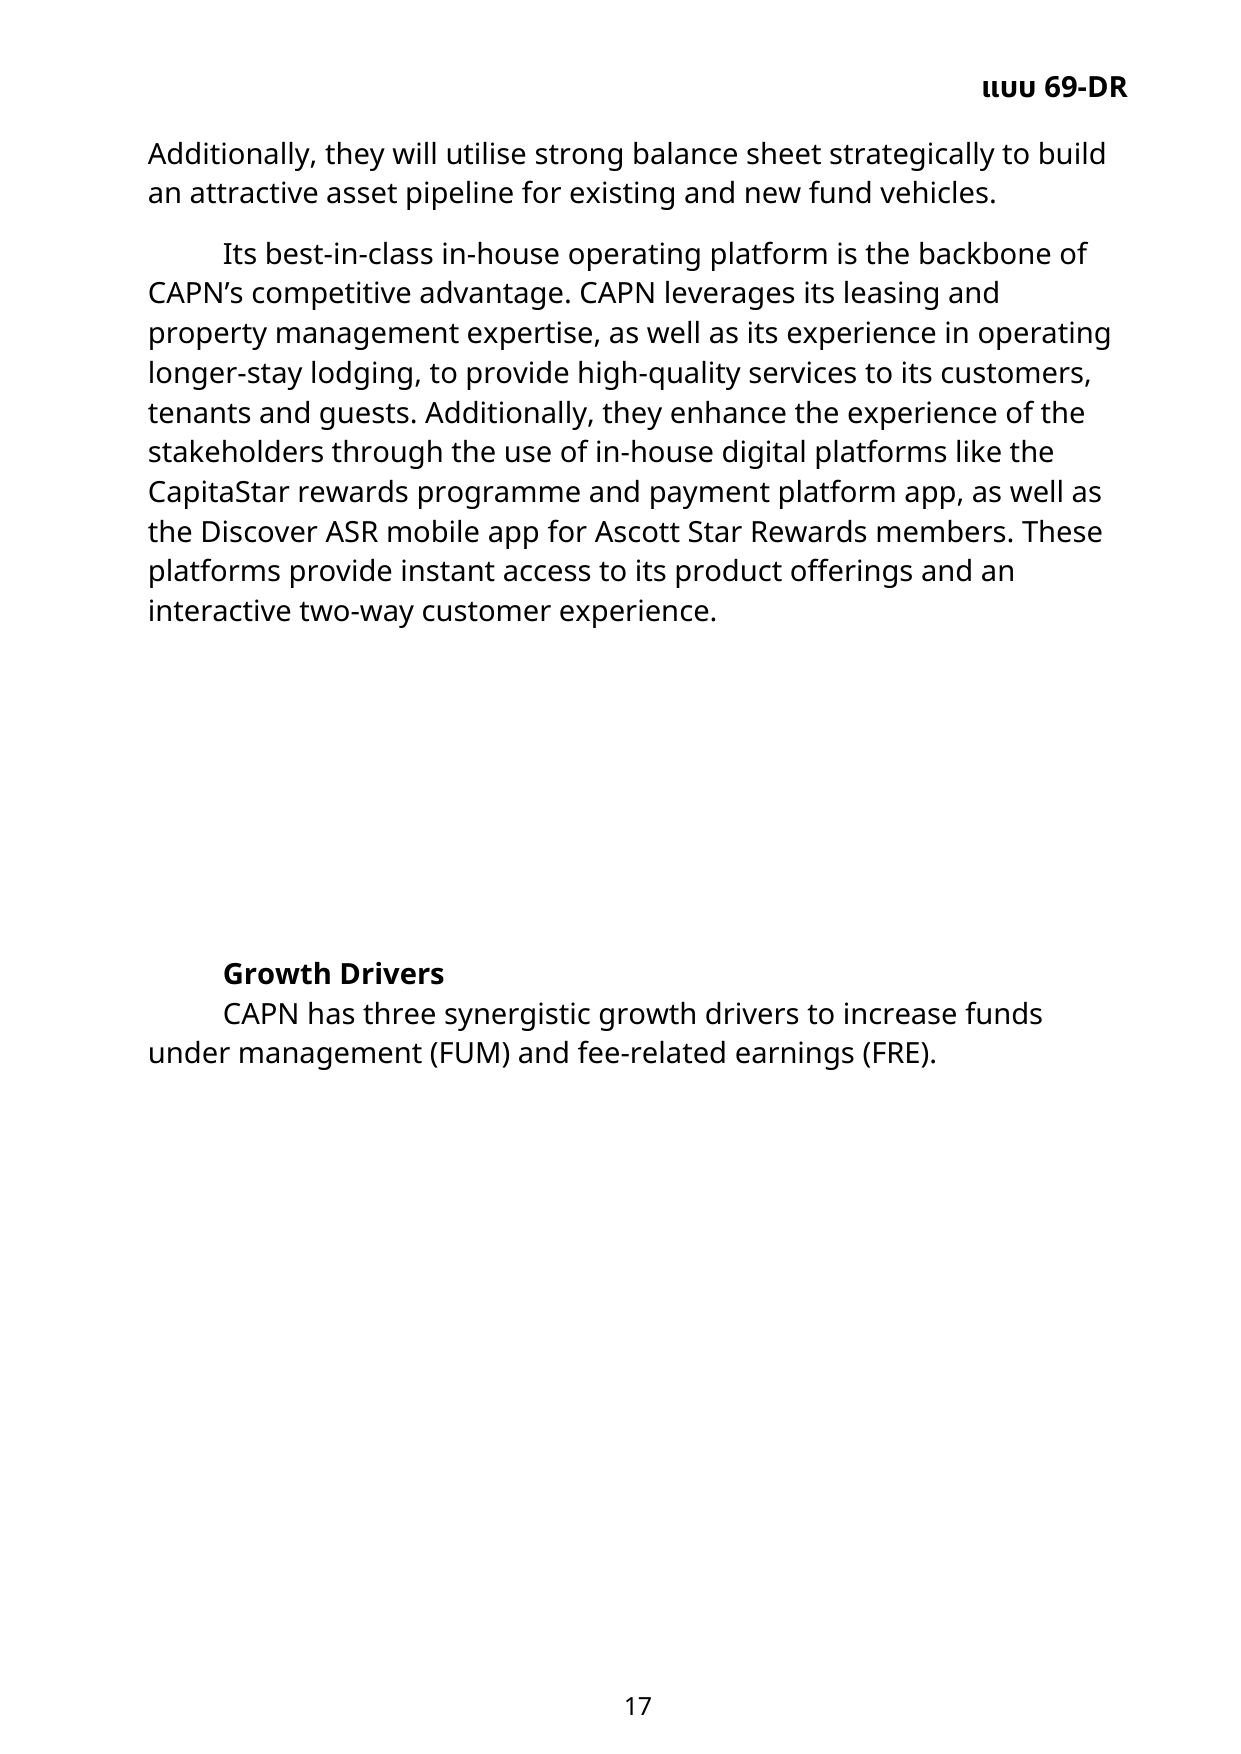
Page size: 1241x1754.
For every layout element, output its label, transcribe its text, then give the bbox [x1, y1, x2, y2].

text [148, 133, 1128, 212]
text Its best-in-class in-house operating platform is the backbone of CAPN’s competitive advantage. CAPN leverages its leasing and property management expertise, as well as its experience in operating longer-stay lodging, to provide high-quality services to its customers, tenants and guests. Additionally, they enhance the experience of the stakeholders through the use of in-house digital platforms like the CapitaStar rewards programme and payment platform app, as well as the Discover ASR mobile app for Ascott Star Rewards members. These platforms provide instant access to its product offerings and an interactive two-way customer experience. [148, 233, 1128, 630]
text CAPN has three synergistic growth drivers to increase funds under management (FUM) and fee-related earnings (FRE). [148, 993, 1128, 1072]
text Growth Drivers [148, 953, 1128, 993]
